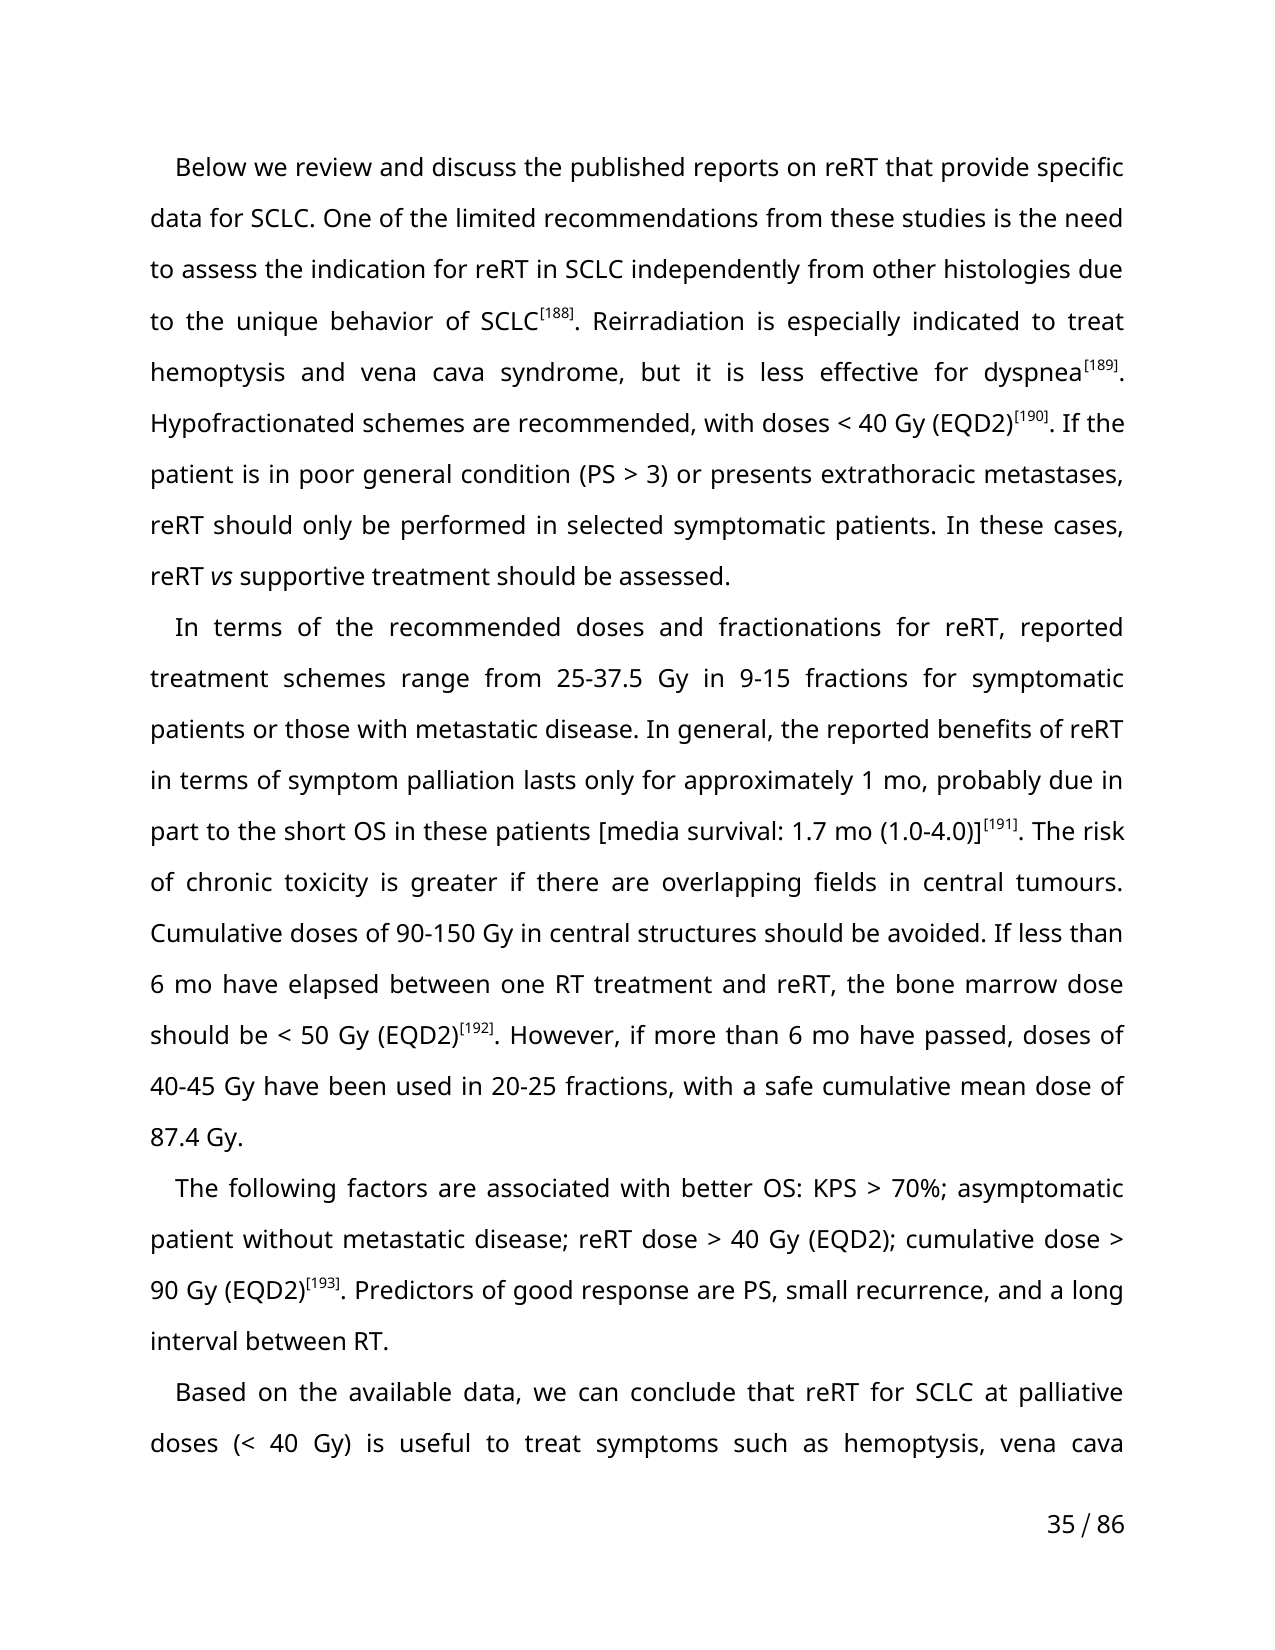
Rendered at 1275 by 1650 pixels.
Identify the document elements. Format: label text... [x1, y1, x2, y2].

text In terms of the recommended doses and fractionations for reRT, reported treatment schemes range from 25-37.5 Gy in 9-15 fractions for symptomatic patients or those with metastatic disease. In general, the reported benefits of reRT in terms of symptom palliation lasts only for approximately 1 mo, probably due in part to the short OS in these patients [media survival: 1.7 mo (1.0-4.0)][191]. The risk of chronic toxicity is greater if there are overlapping fields in central tumours. Cumulative doses of 90-150 Gy in central structures should be avoided. If less than 6 mo have elapsed between one RT treatment and reRT, the bone marrow dose should be < 50 Gy (EQD2)[192]. However, if more than 6 mo have passed, doses of 40-45 Gy have been used in 20-25 fractions, with a safe cumulative mean dose of 87.4 Gy. [150, 609, 1125, 1154]
text The following factors are associated with better OS: KPS > 70%; asymptomatic patient without metastatic disease; reRT dose > 40 Gy (EQD2); cumulative dose > 90 Gy (EQD2)[193]. Predictors of good response are PS, small recurrence, and a long interval between RT. [150, 1171, 1125, 1358]
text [150, 1375, 1125, 1460]
text Below we review and discuss the published reports on reRT that provide specific data for SCLC. One of the limited recommendations from these studies is the need to assess the indication for reRT in SCLC independently from other histologies due to the unique behavior of SCLC[188]. Reirradiation is especially indicated to treat hemoptysis and vena cava syndrome, but it is less effective for dyspnea[189]. Hypofractionated schemes are recommended, with doses < 40 Gy (EQD2)[190]. If the patient is in poor general condition (PS > 3) or presents extrathoracic metastases, reRT should only be performed in selected symptomatic patients. In these cases, reRT vs supportive treatment should be assessed. [150, 150, 1125, 592]
